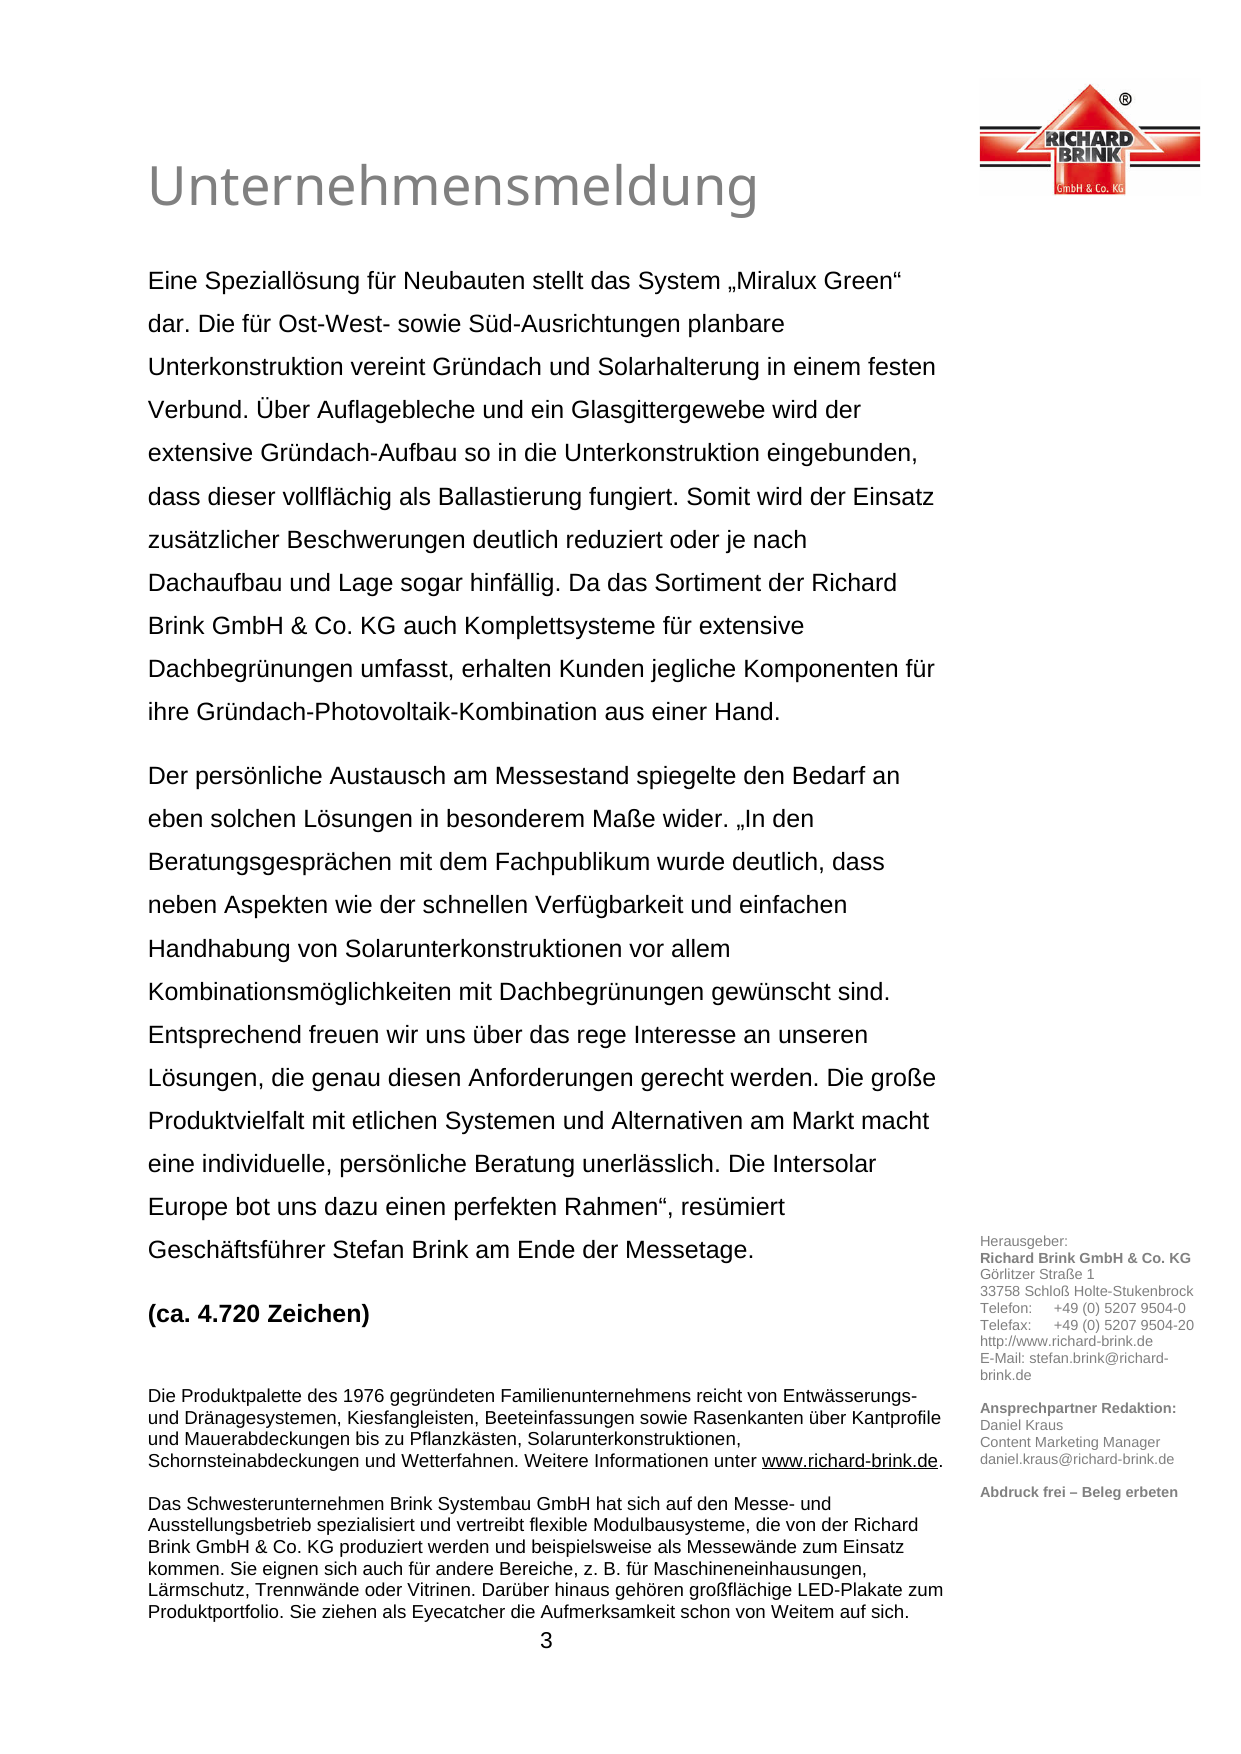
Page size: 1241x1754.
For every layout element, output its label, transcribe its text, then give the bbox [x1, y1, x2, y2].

text (ca. 4.720 Zeichen) [148, 1299, 945, 1328]
text Der persönliche Austausch am Messestand spiegelte den Bedarf an eben solchen Lösungen in besonderem Maße wider. „In den Beratungsgesprächen mit dem Fachpublikum wurde deutlich, dass neben Aspekten wie der schnellen Verfügbarkeit und einfachen Handhabung von Solarunterkonstruktionen vor allem Kombinationsmöglichkeiten mit Dachbegrünungen gewünscht sind. Entsprechend freuen wir uns über das rege Interesse an unseren Lösungen, die genau diesen Anforderungen gerecht werden. Die große Produktvielfalt mit etlichen Systemen und Alternativen am Markt macht eine individuelle, persönliche Beratung unerlässlich. Die Intersolar Europe bot uns dazu einen perfekten Rahmen“, resümiert Geschäftsführer Stefan Brink am Ende der Messetage. [148, 761, 945, 1264]
text Das Schwesterunternehmen Brink Systembau GmbH hat sich auf den Messe- und Ausstellungsbetrieb spezialisiert und vertreibt flexible Modulbausysteme, die von der Richard Brink GmbH & Co. KG produziert werden und beispielsweise als Messewände zum Einsatz kommen. Sie eignen sich auch für andere Bereiche, z. B. für Maschineneinhausungen, Lärmschutz, Trennwände oder Vitrinen. Darüber hinaus gehören großflächige LED-Plakate zum Produktportfolio. Sie ziehen als Eyecatcher die Aufmerksamkeit schon von Weitem auf sich. [148, 1493, 945, 1622]
text Die Produktpalette des 1976 gegründeten Familienunternehmens reicht von Entwässerungs- und Dränagesystemen, Kiesfangleisten, Beeteinfassungen sowie Rasenkanten über Kantprofile und Mauerabdeckungen bis zu Pflanzkästen, Solarunterkonstruktionen, Schornsteinabdeckungen und Wetterfahnen. Weitere Informationen unter www.richard-brink.de. [148, 1385, 945, 1471]
picture [979, 78, 1201, 196]
text Eine Speziallösung für Neubauten stellt das System „Miralux Green“ dar. Die für Ost-West- sowie Süd-Ausrichtungen planbare Unterkonstruktion vereint Gründach und Solarhalterung in einem festen Verbund. Über Auflagebleche und ein Glasgittergewebe wird der extensive Gründach-Aufbau so in die Unterkonstruktion eingebunden, dass dieser vollflächig als Ballastierung fungiert. Somit wird der Einsatz zusätzlicher Beschwerungen deutlich reduziert oder je nach Dachaufbau und Lage sogar hinfällig. Da das Sortiment der Richard Brink GmbH & Co. KG auch Komplettsysteme für extensive Dachbegrünungen umfasst, erhalten Kunden jegliche Komponenten für ihre Gründach-Photovoltaik-Kombination aus einer Hand. [148, 266, 945, 726]
